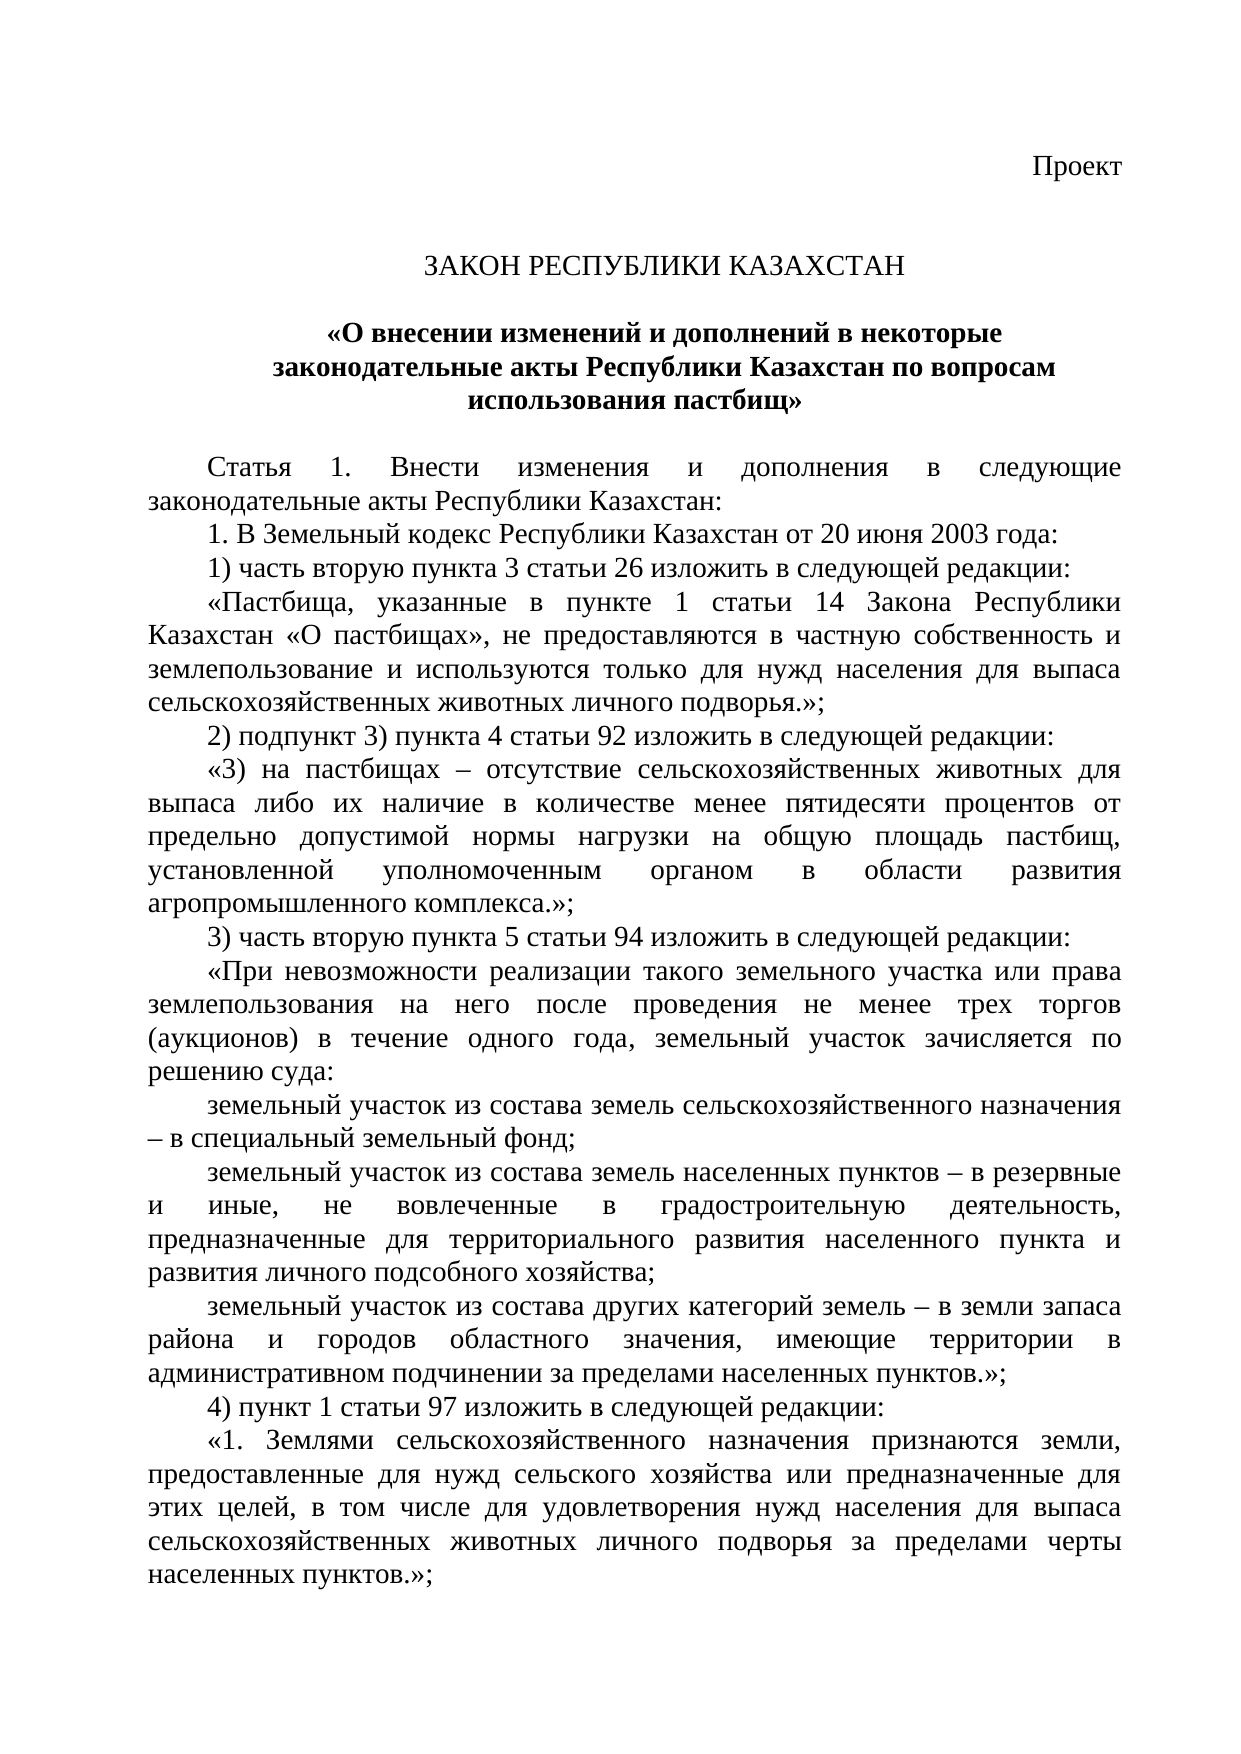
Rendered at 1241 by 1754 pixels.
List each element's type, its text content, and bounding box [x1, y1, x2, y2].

text земельный участок из состава других категорий земель – в земли запаса района и городов областного значения, имеющие территории в административном подчинении за пределами населенных пунктов.»; [148, 1288, 1122, 1389]
text Проект [148, 148, 1122, 181]
text Статья 1. Внести изменения и дополнения в следующие законодательные акты Республики Казахстан: [148, 449, 1122, 517]
text «3) на пастбищах – отсутствие сельскохозяйственных животных для выпаса либо их наличие в количестве менее пятидесяти процентов от предельно допустимой нормы нагрузки на общую площадь пастбищ, установленной уполномоченным органом в области развития агропромышленного комплекса.»; [148, 751, 1122, 919]
text 1) часть вторую пункта 3 статьи 26 изложить в следующей редакции: [148, 550, 1122, 584]
text ЗАКОН РЕСПУБЛИКИ КАЗАХСТАН [148, 248, 1122, 282]
text 3) часть вторую пункта 5 статьи 94 изложить в следующей редакции: [148, 919, 1122, 953]
text «Пастбища, указанные в пункте 1 статьи 14 Закона Республики Казахстан «О пастбищах», не предоставляются в частную собственность и землепользование и используются только для нужд населения для выпаса сельскохозяйственных животных личного подворья.»; [148, 584, 1122, 718]
text земельный участок из состава земель населенных пунктов – в резервные и иные, не вовлеченные в градостроительную деятельность, предназначенные для территориального развития населенного пункта и развития личного подсобного хозяйства; [148, 1154, 1122, 1288]
text законодательные акты Республики Казахстан по вопросам использования пастбищ» [148, 349, 1122, 416]
text земельный участок из состава земель сельскохозяйственного назначения – в специальный земельный фонд; [148, 1087, 1122, 1154]
text 1. В Земельный кодекс Республики Казахстан от 20 июня 2003 года: [148, 517, 1122, 550]
text «При невозможности реализации такого земельного участка или права землепользования на него после проведения не менее трех торгов (аукционов) в течение одного года, земельный участок зачисляется по решению суда: [148, 953, 1122, 1087]
text «О внесении изменений и дополнений в некоторые [148, 315, 1122, 349]
text 4) пункт 1 статьи 97 изложить в следующей редакции: [148, 1389, 1122, 1422]
text «1. Землями сельскохозяйственного назначения признаются земли, предоставленные для нужд сельского хозяйства или предназначенные для этих целей, в том числе для удовлетворения нужд населения для выпаса сельскохозяйственных животных личного подворья за пределами черты населенных пунктов.»; [148, 1422, 1122, 1590]
text 2) подпункт 3) пункта 4 статьи 92 изложить в следующей редакции: [148, 718, 1122, 751]
